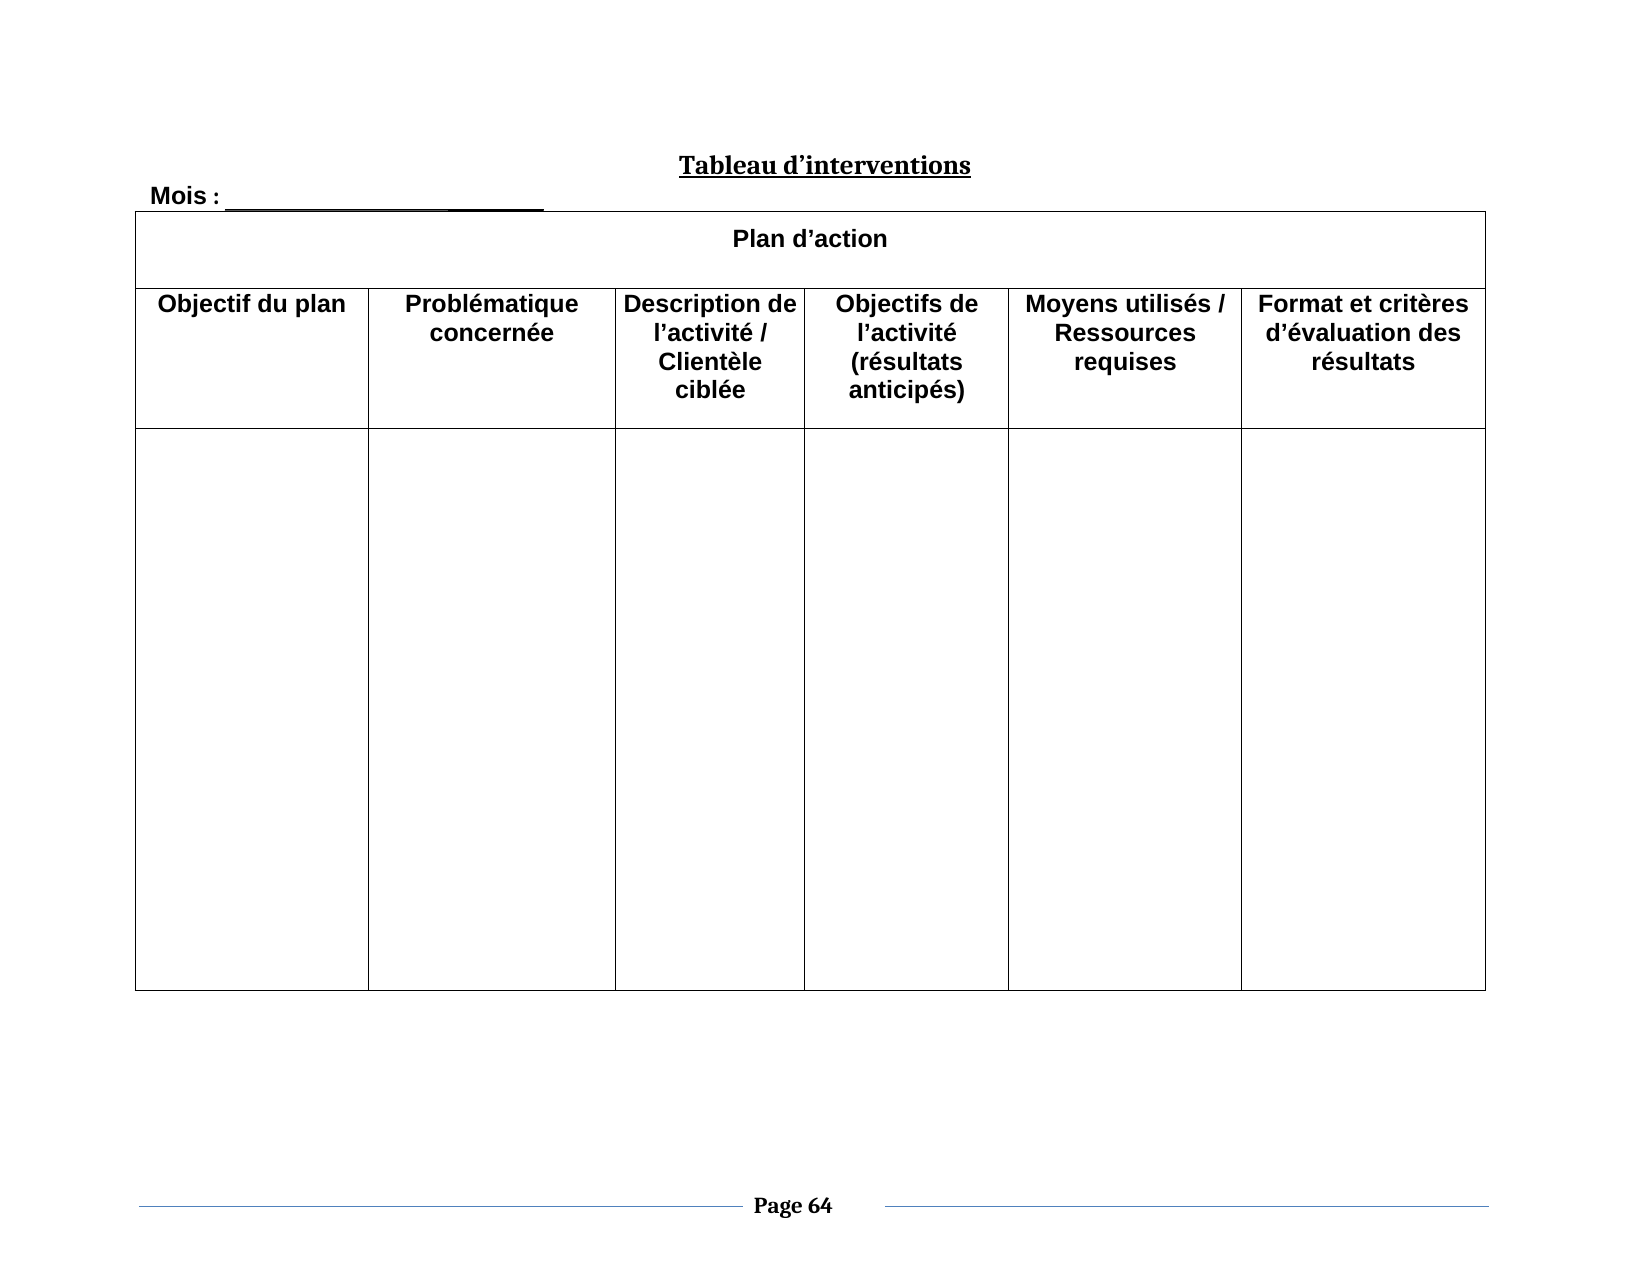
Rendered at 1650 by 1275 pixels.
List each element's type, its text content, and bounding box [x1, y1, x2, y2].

table_header Plan d’action [136, 212, 1485, 288]
table_cell Moyens utilisés / Ressources requises [1009, 289, 1241, 428]
table_cell [369, 429, 615, 990]
table_cell [1242, 429, 1485, 990]
text Tableau d’interventions [150, 150, 1500, 181]
table_cell [805, 429, 1008, 990]
table_cell Objectif du plan [136, 289, 368, 428]
table_cell [1009, 429, 1241, 990]
table_cell Problématique concernée [369, 289, 615, 428]
table_cell Objectifs de l’activité (résultats anticipés) [805, 289, 1008, 428]
table_cell [136, 429, 368, 990]
table_cell Description de l’activité / Clientèle ciblée [616, 289, 804, 428]
text Mois : [150, 181, 1500, 211]
table_cell [616, 429, 804, 990]
table_cell Format et critères d’évaluation des résultats [1242, 289, 1485, 428]
